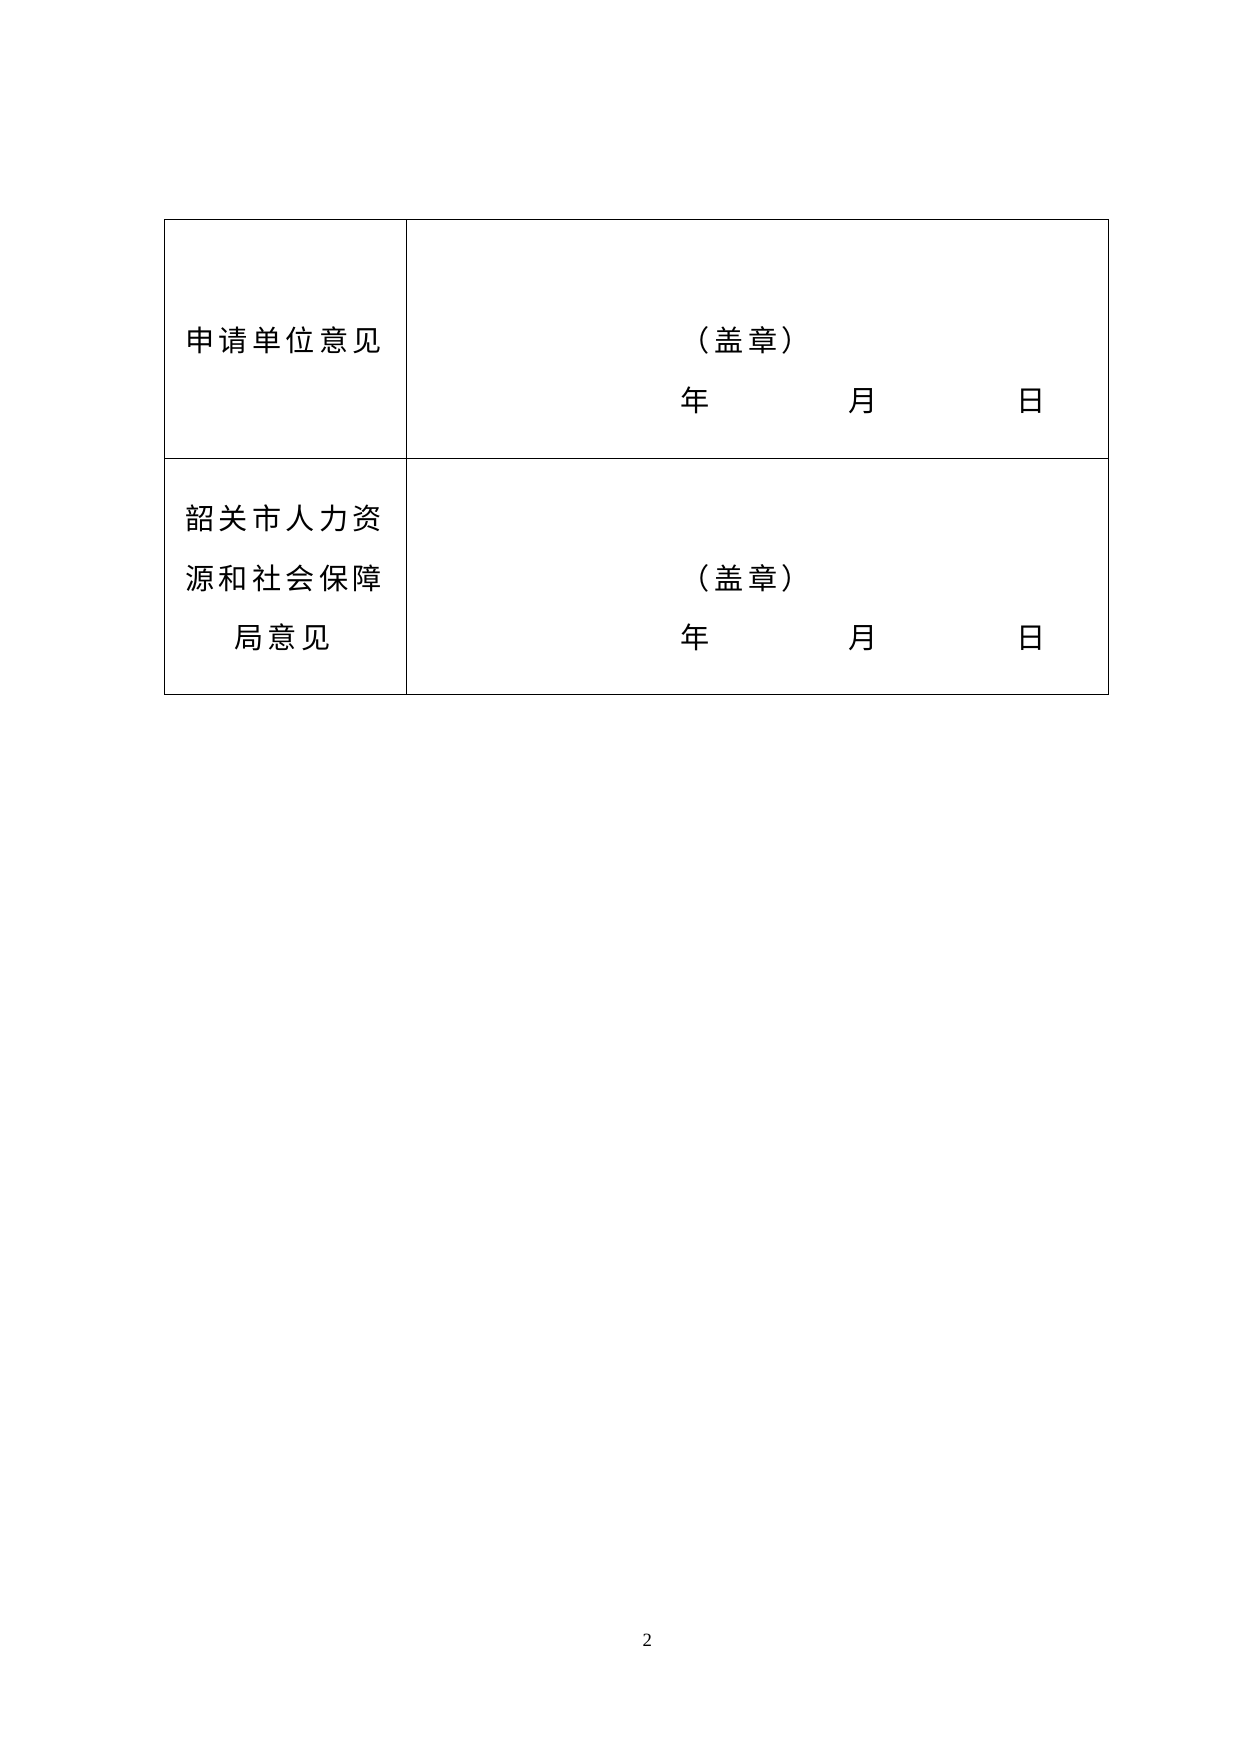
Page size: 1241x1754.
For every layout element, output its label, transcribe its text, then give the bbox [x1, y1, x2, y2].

table_cell （盖章） 年 月 日 [407, 459, 1108, 694]
table_cell （盖章） 年 月 日 [407, 220, 1108, 458]
table_cell 韶关市人力资源和社会保障局意见 [165, 459, 406, 694]
table_cell 申请单位意见 [165, 220, 406, 458]
